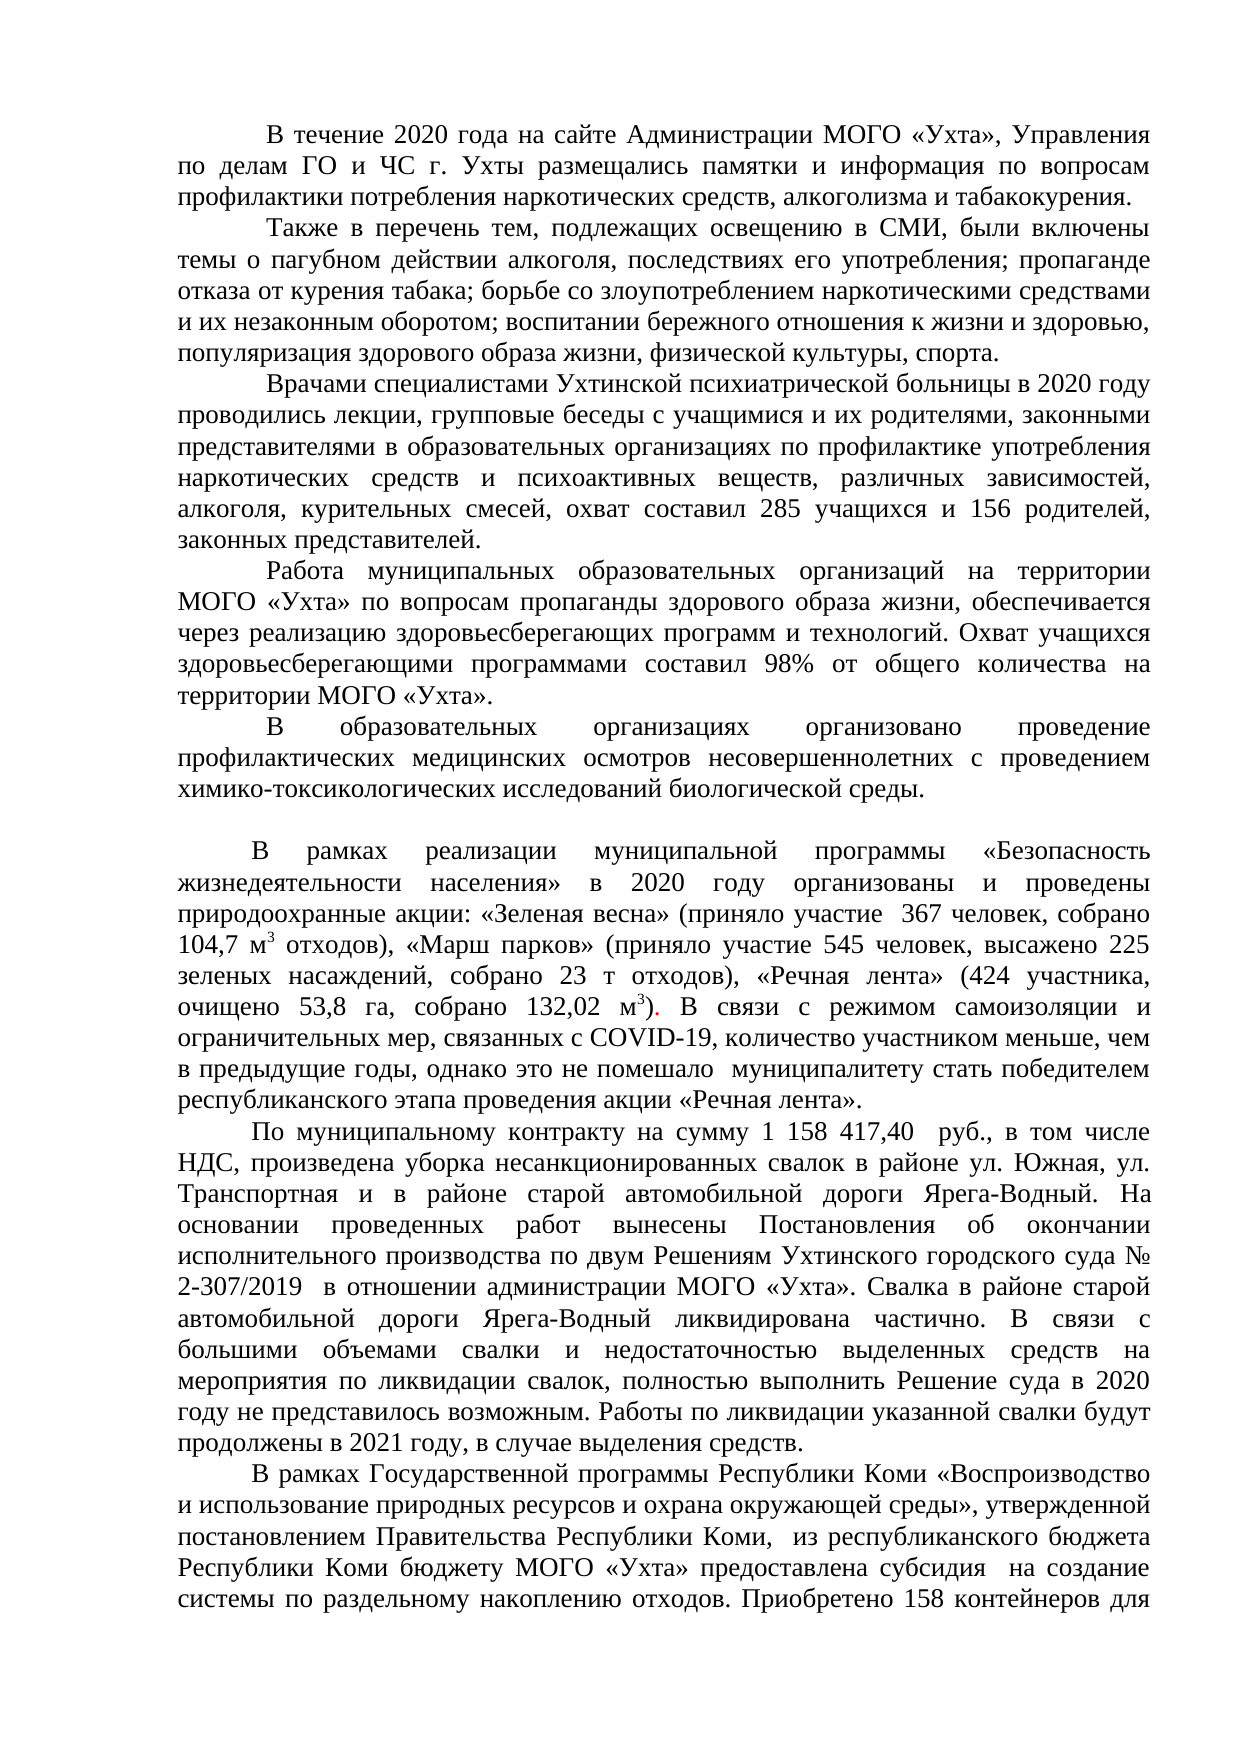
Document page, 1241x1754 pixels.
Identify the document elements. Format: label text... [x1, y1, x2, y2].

text В рамках реализации муниципальной программы «Безопасность жизнедеятельности населения» в 2020 году организованы и проведены природоохранные акции: «Зеленая весна» (приняло участие 367 человек, собрано 104,7 м3 отходов), «Марш парков» (приняло участие 545 человек, высажено 225 зеленых насаждений, собрано 23 т отходов), «Речная лента» (424 участника, очищено 53,8 га, собрано 132,02 м3). В связи с режимом самоизоляции и ограничительных мер, связанных с COVID-19, количество участником меньше, чем в предыдущие годы, однако это не помешало муниципалитету стать победителем республиканского этапа проведения акции «Речная лента». [177, 834, 1152, 1115]
text В течение 2020 года на сайте Администрации МОГО «Ухта», Управления по делам ГО и ЧС г. Ухты размещались памятки и информация по вопросам профилактики потребления наркотических средств, алкоголизма и табакокурения. [177, 118, 1152, 212]
text Работа муниципальных образовательных организаций на территории МОГО «Ухта» по вопросам пропаганды здорового образа жизни, обеспечивается через реализацию здоровьесберегающих программ и технологий. Охват учащихся здоровьесберегающими программами составил 98% от общего количества на территории МОГО «Ухта». [177, 554, 1152, 710]
text Врачами специалистами Ухтинской психиатрической больницы в 2020 году проводились лекции, групповые беседы с учащимися и их родителями, законными представителями в образовательных организациях по профилактике употребления наркотических средств и психоактивных веществ, различных зависимостей, алкоголя, курительных смесей, охват составил 285 учащихся и 156 родителей, законных представителей. [177, 367, 1152, 554]
text По муниципальному контракту на сумму 1 158 417,40 руб., в том числе НДС, произведена уборка несанкционированных свалок в районе ул. Южная, ул. Транспортная и в районе старой автомобильной дороги Ярега-Водный. На основании проведенных работ вынесены Постановления об окончании исполнительного производства по двум Решениям Ухтинского городского суда № 2-307/2019 в отношении администрации МОГО «Ухта». Свалка в районе старой автомобильной дороги Ярега-Водный ликвидирована частично. В связи с большими объемами свалки и недостаточностью выделенных средств на мероприятия по ликвидации свалок, полностью выполнить Решение суда в 2020 году не представилось возможным. Работы по ликвидации указанной свалки будут продолжены в 2021 году, в случае выделения средств. [177, 1115, 1152, 1457]
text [177, 1457, 1152, 1613]
text Также в перечень тем, подлежащих освещению в СМИ, были включены темы о пагубном действии алкоголя, последствиях его употребления; пропаганде отказа от курения табака; борьбе со злоупотреблением наркотическими средствами и их незаконным оборотом; воспитании бережного отношения к жизни и здоровью, популяризация здорового образа жизни, физической культуры, спорта. [177, 212, 1152, 367]
text В образовательных организациях организовано проведение профилактических медицинских осмотров несовершеннолетних с проведением химико-токсикологических исследований биологической среды. [177, 710, 1152, 803]
